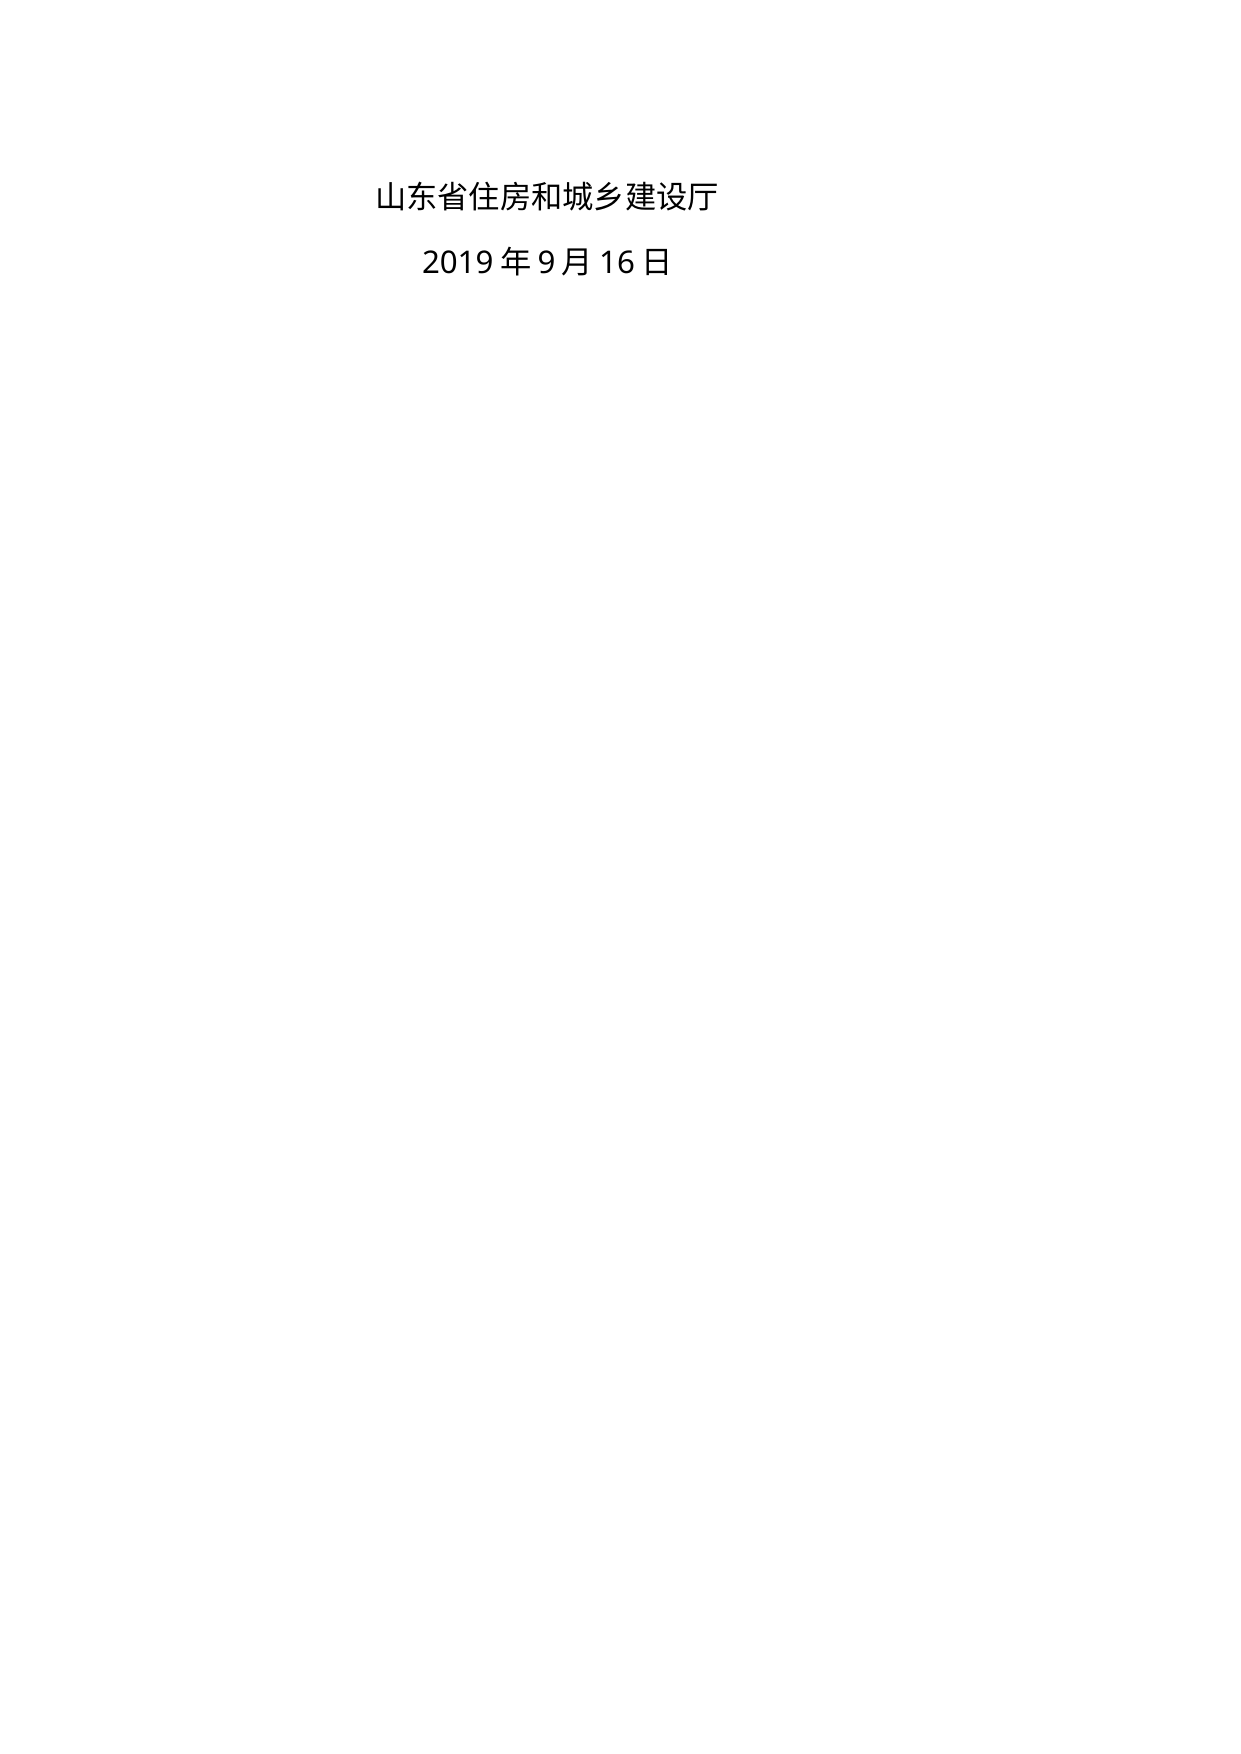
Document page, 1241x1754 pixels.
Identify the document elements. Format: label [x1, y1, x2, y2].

table_cell [188, 162, 1053, 292]
